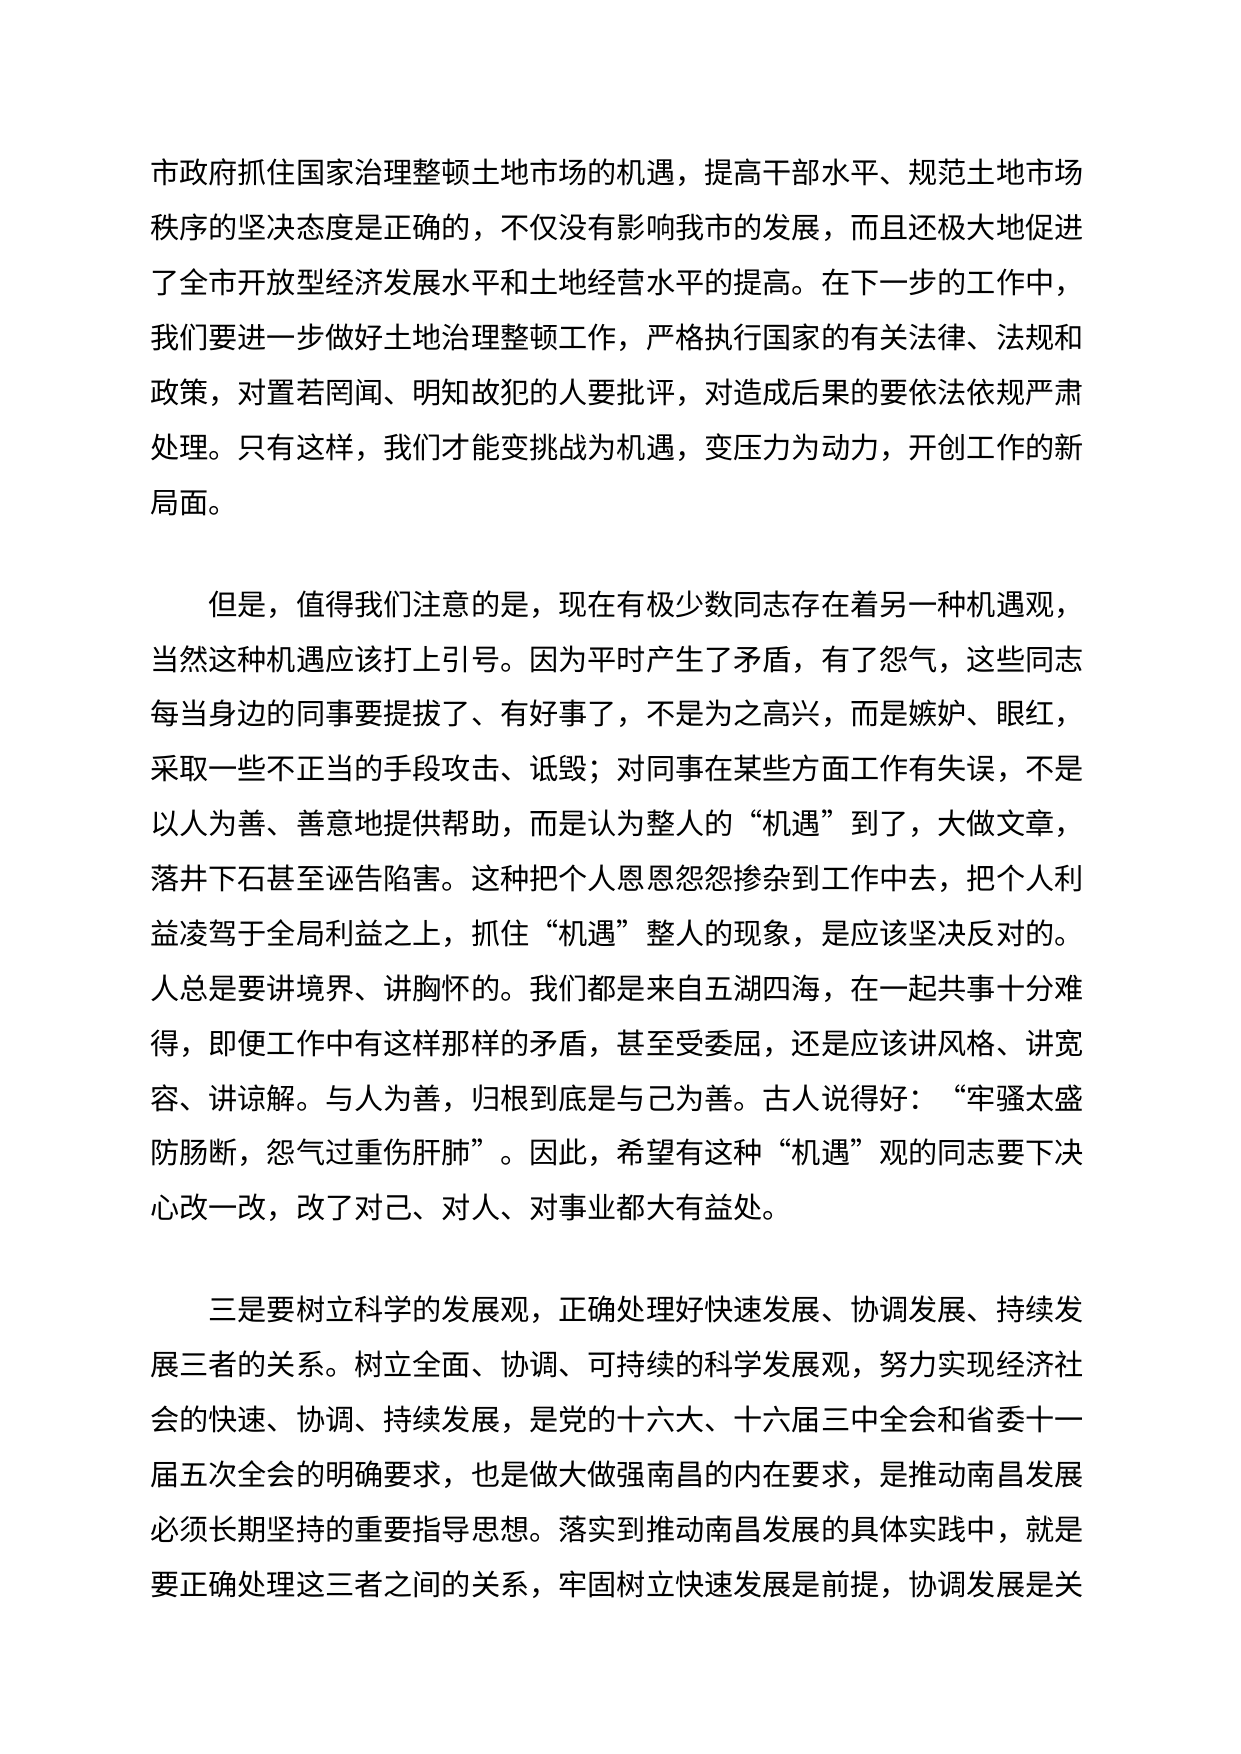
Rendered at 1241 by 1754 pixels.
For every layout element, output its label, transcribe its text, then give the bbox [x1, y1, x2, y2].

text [150, 1287, 1090, 1603]
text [150, 150, 1090, 522]
text 但是，值得我们注意的是，现在有极少数同志存在着另一种机遇观，当然这种机遇应该打上引号。因为平时产生了矛盾，有了怨气，这些同志每当身边的同事要提拔了、有好事了，不是为之高兴，而是嫉妒、眼红，采取一些不正当的手段攻击、诋毁；对同事在某些方面工作有失误，不是以人为善、善意地提供帮助，而是认为整人的“机遇”到了，大做文章，落井下石甚至诬告陷害。这种把个人恩恩怨怨掺杂到工作中去，把个人利益凌驾于全局利益之上，抓住“机遇”整人的现象，是应该坚决反对的。人总是要讲境界、讲胸怀的。我们都是来自五湖四海，在一起共事十分难得，即便工作中有这样那样的矛盾，甚至受委屈，还是应该讲风格、讲宽容、讲谅解。与人为善，归根到底是与己为善。古人说得好：“牢骚太盛防肠断，怨气过重伤肝肺”。因此，希望有这种“机遇”观的同志要下决心改一改，改了对己、对人、对事业都大有益处。 [150, 581, 1090, 1227]
